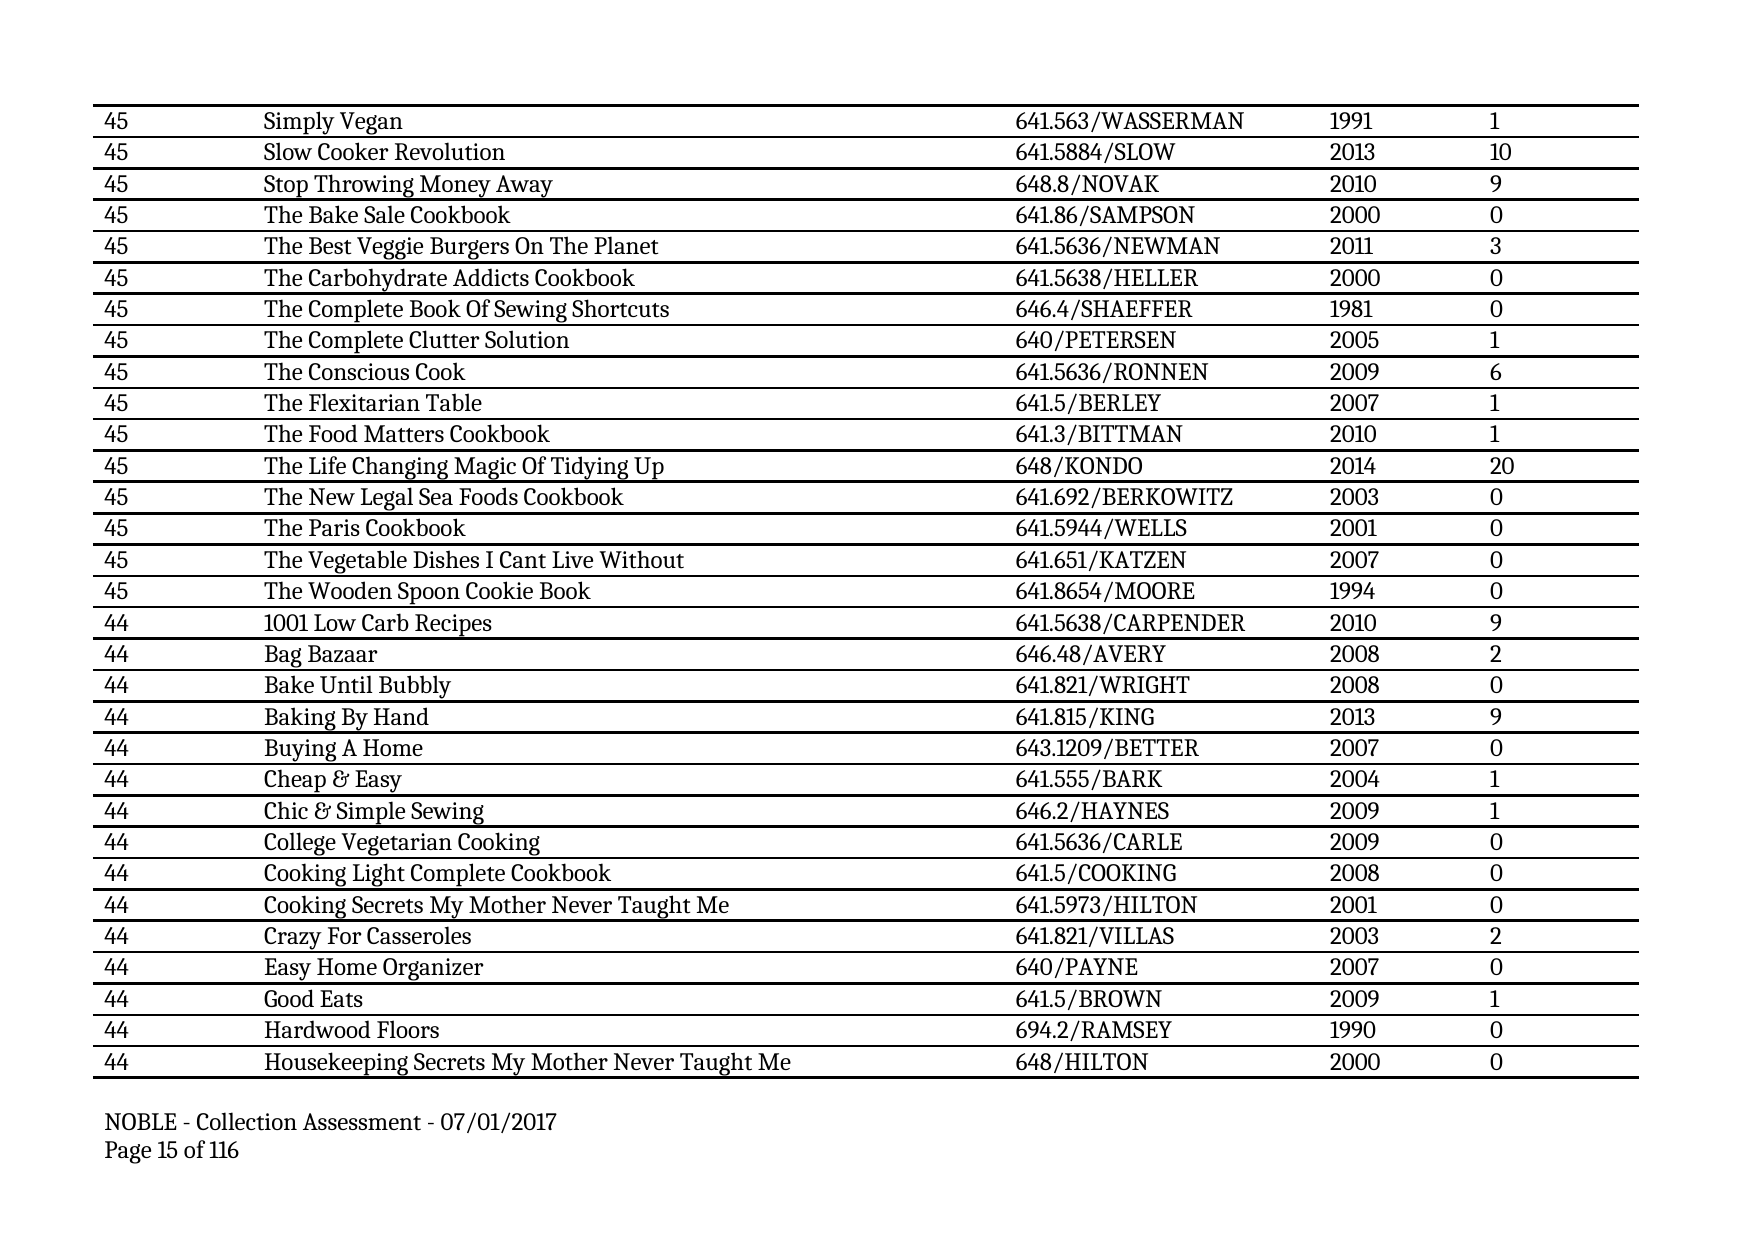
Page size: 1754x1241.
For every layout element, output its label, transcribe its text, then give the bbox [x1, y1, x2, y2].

table_cell 45 [93, 546, 253, 574]
table_cell Stop Throwing Money Away [253, 170, 999, 198]
table_cell 2009 [1319, 985, 1478, 1013]
table_cell 2009 [1319, 797, 1478, 825]
table_cell 44 [93, 1047, 253, 1076]
table_cell 2010 [1319, 170, 1478, 198]
table_cell The Conscious Cook [253, 358, 999, 386]
table_cell 646.4/SHAEFFER [999, 295, 1319, 324]
table_cell 44 [93, 891, 253, 919]
table_cell 45 [93, 138, 253, 167]
table_cell 1 [1479, 326, 1638, 355]
table_cell The Paris Cookbook [253, 515, 999, 543]
table_cell 2008 [1319, 671, 1478, 700]
table_cell 641.555/BARK [999, 765, 1319, 794]
table_cell 646.2/HAYNES [999, 797, 1319, 825]
table_cell 641.5638/CARPENDER [999, 608, 1319, 637]
table_cell 641.651/KATZEN [999, 546, 1319, 574]
table_cell 0 [1479, 734, 1638, 763]
table_cell 45 [93, 483, 253, 512]
table_cell 0 [1479, 295, 1638, 324]
table_cell 44 [93, 1016, 253, 1045]
table_cell 44 [93, 608, 253, 637]
table_cell 2007 [1319, 546, 1478, 574]
table_cell 44 [93, 765, 253, 794]
table_cell 2008 [1319, 859, 1478, 888]
table_cell The Complete Clutter Solution [253, 326, 999, 355]
table_cell 1994 [1319, 577, 1478, 606]
table_cell Hardwood Floors [253, 1016, 999, 1045]
table_cell 641.86/SAMPSON [999, 201, 1319, 229]
table_cell 2014 [1319, 452, 1478, 480]
table_cell 1 [1479, 797, 1638, 825]
table_cell 2007 [1319, 389, 1478, 418]
table_cell 641.5884/SLOW [999, 138, 1319, 167]
table_cell 641.5/BERLEY [999, 389, 1319, 418]
table_cell The Bake Sale Cookbook [253, 201, 999, 229]
table_cell Buying A Home [253, 734, 999, 763]
table_cell 10 [1479, 138, 1638, 167]
table_cell The Vegetable Dishes I Cant Live Without [253, 546, 999, 574]
table_cell Cheap & Easy [253, 765, 999, 794]
table_cell 44 [93, 734, 253, 763]
table_cell 641.563/WASSERMAN [999, 107, 1319, 136]
table_cell 6 [1479, 358, 1638, 386]
table_cell 0 [1479, 577, 1638, 606]
table_cell The Carbohydrate Addicts Cookbook [253, 264, 999, 292]
table_cell 45 [93, 232, 253, 261]
table_cell 641.5636/RONNEN [999, 358, 1319, 386]
table_cell 2001 [1319, 515, 1478, 543]
table_cell 1 [1479, 107, 1638, 136]
table_cell 0 [1479, 859, 1638, 888]
table_cell 2005 [1319, 326, 1478, 355]
table_cell 45 [93, 515, 253, 543]
table_cell 45 [93, 107, 253, 136]
table_cell Cooking Light Complete Cookbook [253, 859, 999, 888]
table_cell Bag Bazaar [253, 640, 999, 668]
table_cell 648.8/NOVAK [999, 170, 1319, 198]
table_cell 1 [1479, 765, 1638, 794]
table_cell 641.5636/CARLE [999, 828, 1319, 857]
table_cell 45 [93, 389, 253, 418]
table_cell The Flexitarian Table [253, 389, 999, 418]
table_cell 641.3/BITTMAN [999, 420, 1319, 449]
table_cell 643.1209/BETTER [999, 734, 1319, 763]
table_cell 44 [93, 640, 253, 668]
table_cell 641.5973/HILTON [999, 891, 1319, 919]
table_cell The New Legal Sea Foods Cookbook [253, 483, 999, 512]
table_cell 44 [93, 859, 253, 888]
table_cell 9 [1479, 703, 1638, 731]
table_cell 641.821/WRIGHT [999, 671, 1319, 700]
table_cell 45 [93, 420, 253, 449]
table_cell 44 [93, 671, 253, 700]
table_cell 2010 [1319, 420, 1478, 449]
table_cell 45 [93, 358, 253, 386]
table_cell 0 [1479, 828, 1638, 857]
table_cell 45 [93, 452, 253, 480]
table_cell 2001 [1319, 891, 1478, 919]
table_cell Cooking Secrets My Mother Never Taught Me [253, 891, 999, 919]
table_cell 2000 [1319, 264, 1478, 292]
table_cell Crazy For Casseroles [253, 922, 999, 951]
table_cell Good Eats [253, 985, 999, 1013]
table_cell Easy Home Organizer [253, 953, 999, 982]
table_cell 45 [93, 326, 253, 355]
table_cell 45 [93, 264, 253, 292]
table_cell 640/PETERSEN [999, 326, 1319, 355]
table_cell 2009 [1319, 358, 1478, 386]
table_cell 2009 [1319, 828, 1478, 857]
table_cell 641.821/VILLAS [999, 922, 1319, 951]
table_cell 44 [93, 922, 253, 951]
table_cell 2011 [1319, 232, 1478, 261]
table_cell 0 [1479, 671, 1638, 700]
table_cell College Vegetarian Cooking [253, 828, 999, 857]
table_cell The Best Veggie Burgers On The Planet [253, 232, 999, 261]
table_cell 2 [1479, 640, 1638, 668]
table_cell The Food Matters Cookbook [253, 420, 999, 449]
table_cell 641.5944/WELLS [999, 515, 1319, 543]
table_cell 0 [1479, 201, 1638, 229]
table_cell 2013 [1319, 138, 1478, 167]
table_cell 641.5638/HELLER [999, 264, 1319, 292]
table_cell 2013 [1319, 703, 1478, 731]
table_cell 0 [1479, 1047, 1638, 1076]
table_cell Baking By Hand [253, 703, 999, 731]
table_cell 648/KONDO [999, 452, 1319, 480]
table_cell 2004 [1319, 765, 1478, 794]
table_cell 2000 [1319, 201, 1478, 229]
table_cell 641.8654/MOORE [999, 577, 1319, 606]
table_cell 3 [1479, 232, 1638, 261]
table_cell 44 [93, 828, 253, 857]
table_cell Slow Cooker Revolution [253, 138, 999, 167]
table_cell 2008 [1319, 640, 1478, 668]
table_cell Simply Vegan [253, 107, 999, 136]
table_cell 2000 [1319, 1047, 1478, 1076]
table_cell 0 [1479, 515, 1638, 543]
table_cell 45 [93, 201, 253, 229]
table_cell 1991 [1319, 107, 1478, 136]
table_cell 44 [93, 703, 253, 731]
table_cell 45 [93, 170, 253, 198]
table_cell 1 [1479, 420, 1638, 449]
table_cell 2007 [1319, 734, 1478, 763]
table_cell 0 [1479, 483, 1638, 512]
table_cell 0 [1479, 953, 1638, 982]
table_cell 1981 [1319, 295, 1478, 324]
table_cell 0 [1479, 546, 1638, 574]
table_cell 45 [93, 577, 253, 606]
table_cell Housekeeping Secrets My Mother Never Taught Me [253, 1047, 999, 1076]
table_cell 694.2/RAMSEY [999, 1016, 1319, 1045]
table_cell The Complete Book Of Sewing Shortcuts [253, 295, 999, 324]
table_cell Bake Until Bubbly [253, 671, 999, 700]
table_cell The Wooden Spoon Cookie Book [253, 577, 999, 606]
table_cell The Life Changing Magic Of Tidying Up [253, 452, 999, 480]
table_cell 640/PAYNE [999, 953, 1319, 982]
table_cell 44 [93, 797, 253, 825]
table_cell 44 [93, 985, 253, 1013]
table_cell 0 [1479, 264, 1638, 292]
table_cell 2010 [1319, 608, 1478, 637]
table_cell 1 [1479, 389, 1638, 418]
table_cell 641.692/BERKOWITZ [999, 483, 1319, 512]
table_cell 0 [1479, 891, 1638, 919]
table_cell 648/HILTON [999, 1047, 1319, 1076]
table_cell 2003 [1319, 922, 1478, 951]
table_cell 641.5636/NEWMAN [999, 232, 1319, 261]
table_cell 646.48/AVERY [999, 640, 1319, 668]
table_cell 2 [1479, 922, 1638, 951]
table_cell 641.5/COOKING [999, 859, 1319, 888]
table_cell 641.815/KING [999, 703, 1319, 731]
table_cell 0 [1479, 1016, 1638, 1045]
table_cell 9 [1479, 170, 1638, 198]
table_cell 1 [1479, 985, 1638, 1013]
table_cell 9 [1479, 608, 1638, 637]
table_cell 44 [93, 953, 253, 982]
table_cell 1001 Low Carb Recipes [253, 608, 999, 637]
table_cell 20 [1479, 452, 1638, 480]
table_cell Chic & Simple Sewing [253, 797, 999, 825]
table_cell 1990 [1319, 1016, 1478, 1045]
table_cell 45 [93, 295, 253, 324]
table_cell 2007 [1319, 953, 1478, 982]
table_cell 2003 [1319, 483, 1478, 512]
table_cell 641.5/BROWN [999, 985, 1319, 1013]
